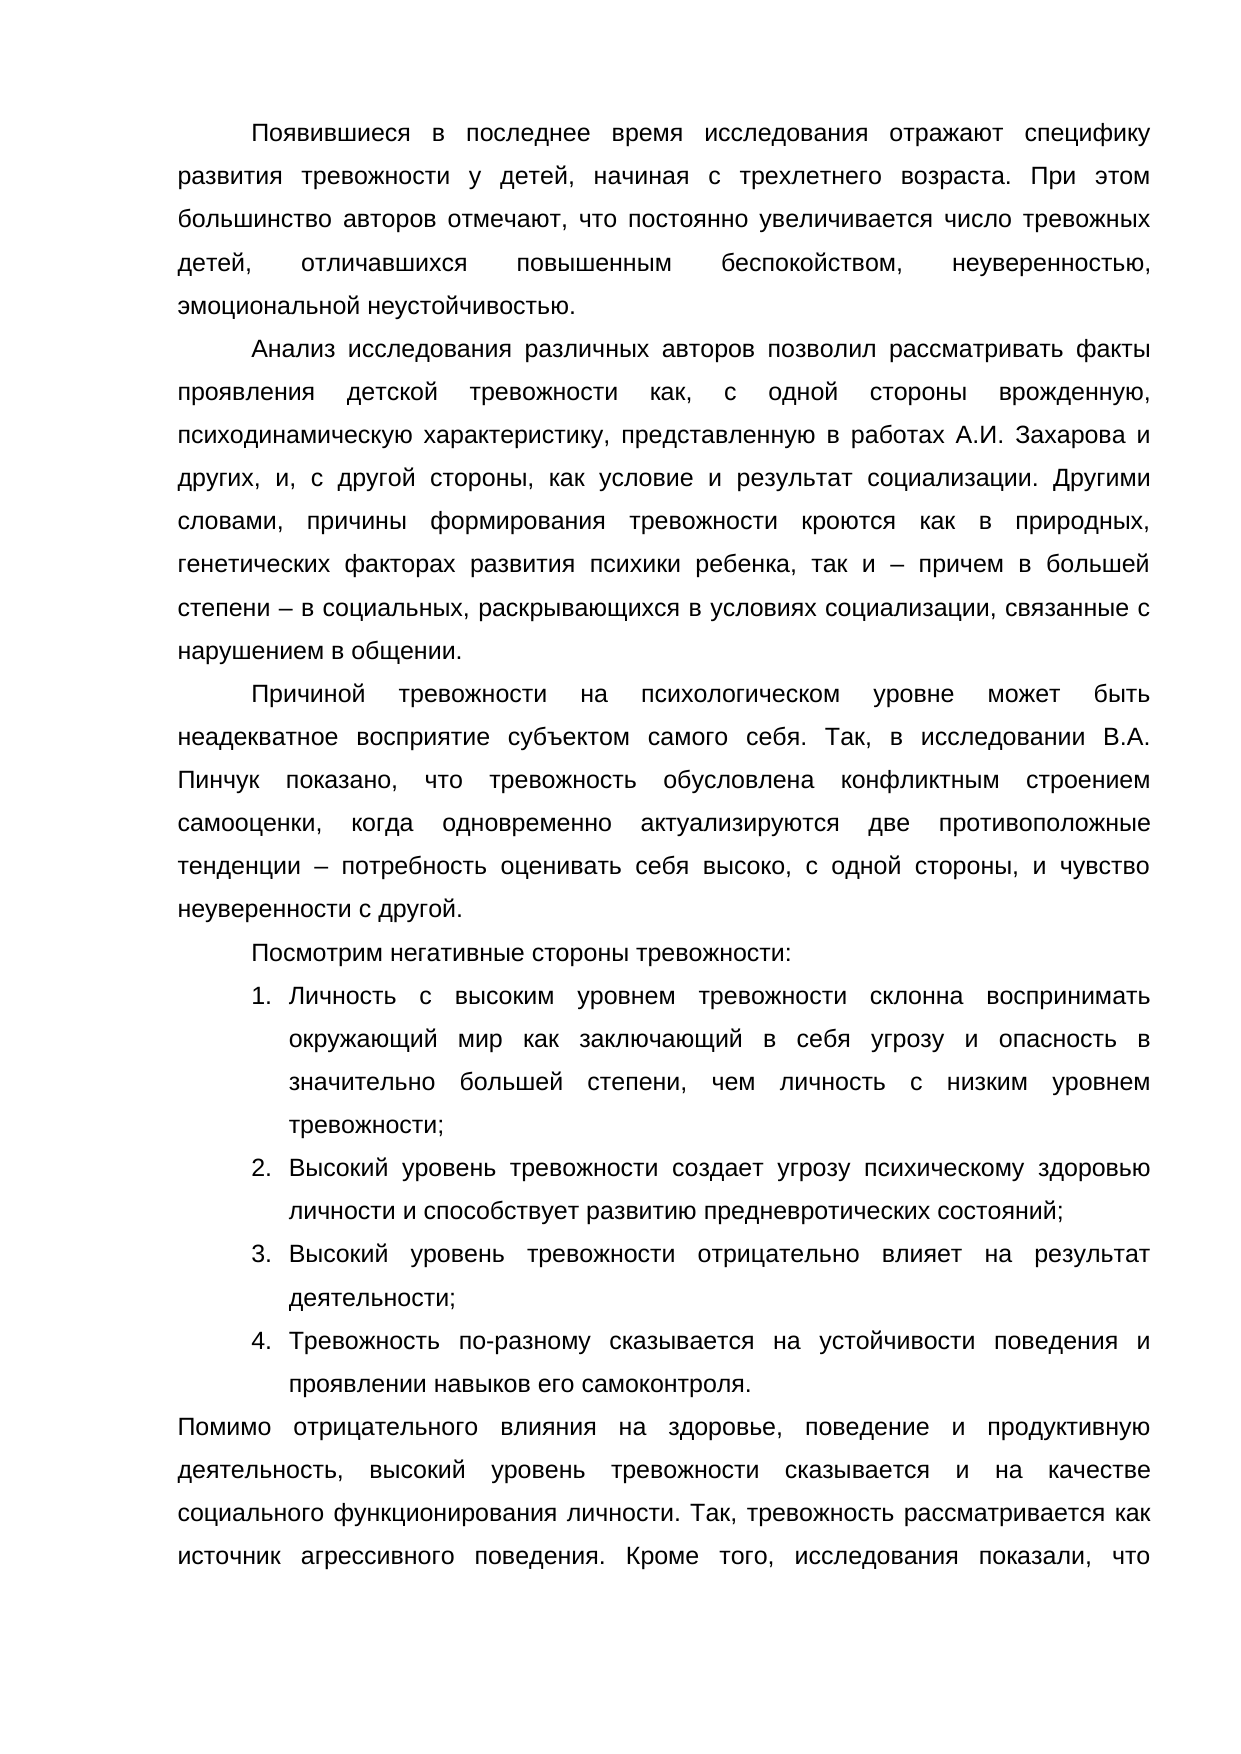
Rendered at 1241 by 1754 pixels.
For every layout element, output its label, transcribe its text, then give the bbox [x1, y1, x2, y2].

text Анализ исследования различных авторов позволил рассматривать факты проявления детской тревожности как, с одной стороны врожденную, психодинамическую характеристику, представленную в работах А.И. Захарова и других, и, с другой стороны, как условие и результат социализации. Другими словами, причины формирования тревожности кроются как в природных, генетических факторах развития психики ребенка, так и – причем в большей степени – в социальных, раскрывающихся в условиях социализации, связанные с нарушением в общении. [177, 334, 1152, 664]
text Появившиеся в последнее время исследования отражают специфику развития тревожности у детей, начиная с трехлетнего возраста. При этом большинство авторов отмечают, что постоянно увеличивается число тревожных детей, отличавшихся повышенным беспокойством, неуверенностью, эмоциональной неустойчивостью. [177, 118, 1152, 319]
list Личность с высоким уровнем тревожности склонна воспринимать окружающий мир как заключающий в себя угрозу и опасность в значительно большей степени, чем личность с низким уровнем тревожности; [251, 981, 1152, 1139]
list Тревожность по-разному сказывается на устойчивости поведения и проявлении навыков его самоконтроля. [251, 1326, 1152, 1397]
text Причиной тревожности на психологическом уровне может быть неадекватное восприятие субъектом самого себя. Так, в исследовании В.А. Пинчук показано, что тревожность обусловлена конфликтным строением самооценки, когда одновременно актуализируются две противоположные тенденции – потребность оценивать себя высоко, с одной стороны, и чувство неуверенности с другой. [177, 679, 1152, 923]
list Высокий уровень тревожности отрицательно влияет на результат деятельности; [251, 1239, 1152, 1311]
text Посмотрим негативные стороны тревожности: [177, 937, 1152, 966]
list Высокий уровень тревожности создает угрозу психическому здоровью личности и способствует развитию предневротических состояний; [251, 1153, 1152, 1225]
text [177, 1412, 1152, 1570]
